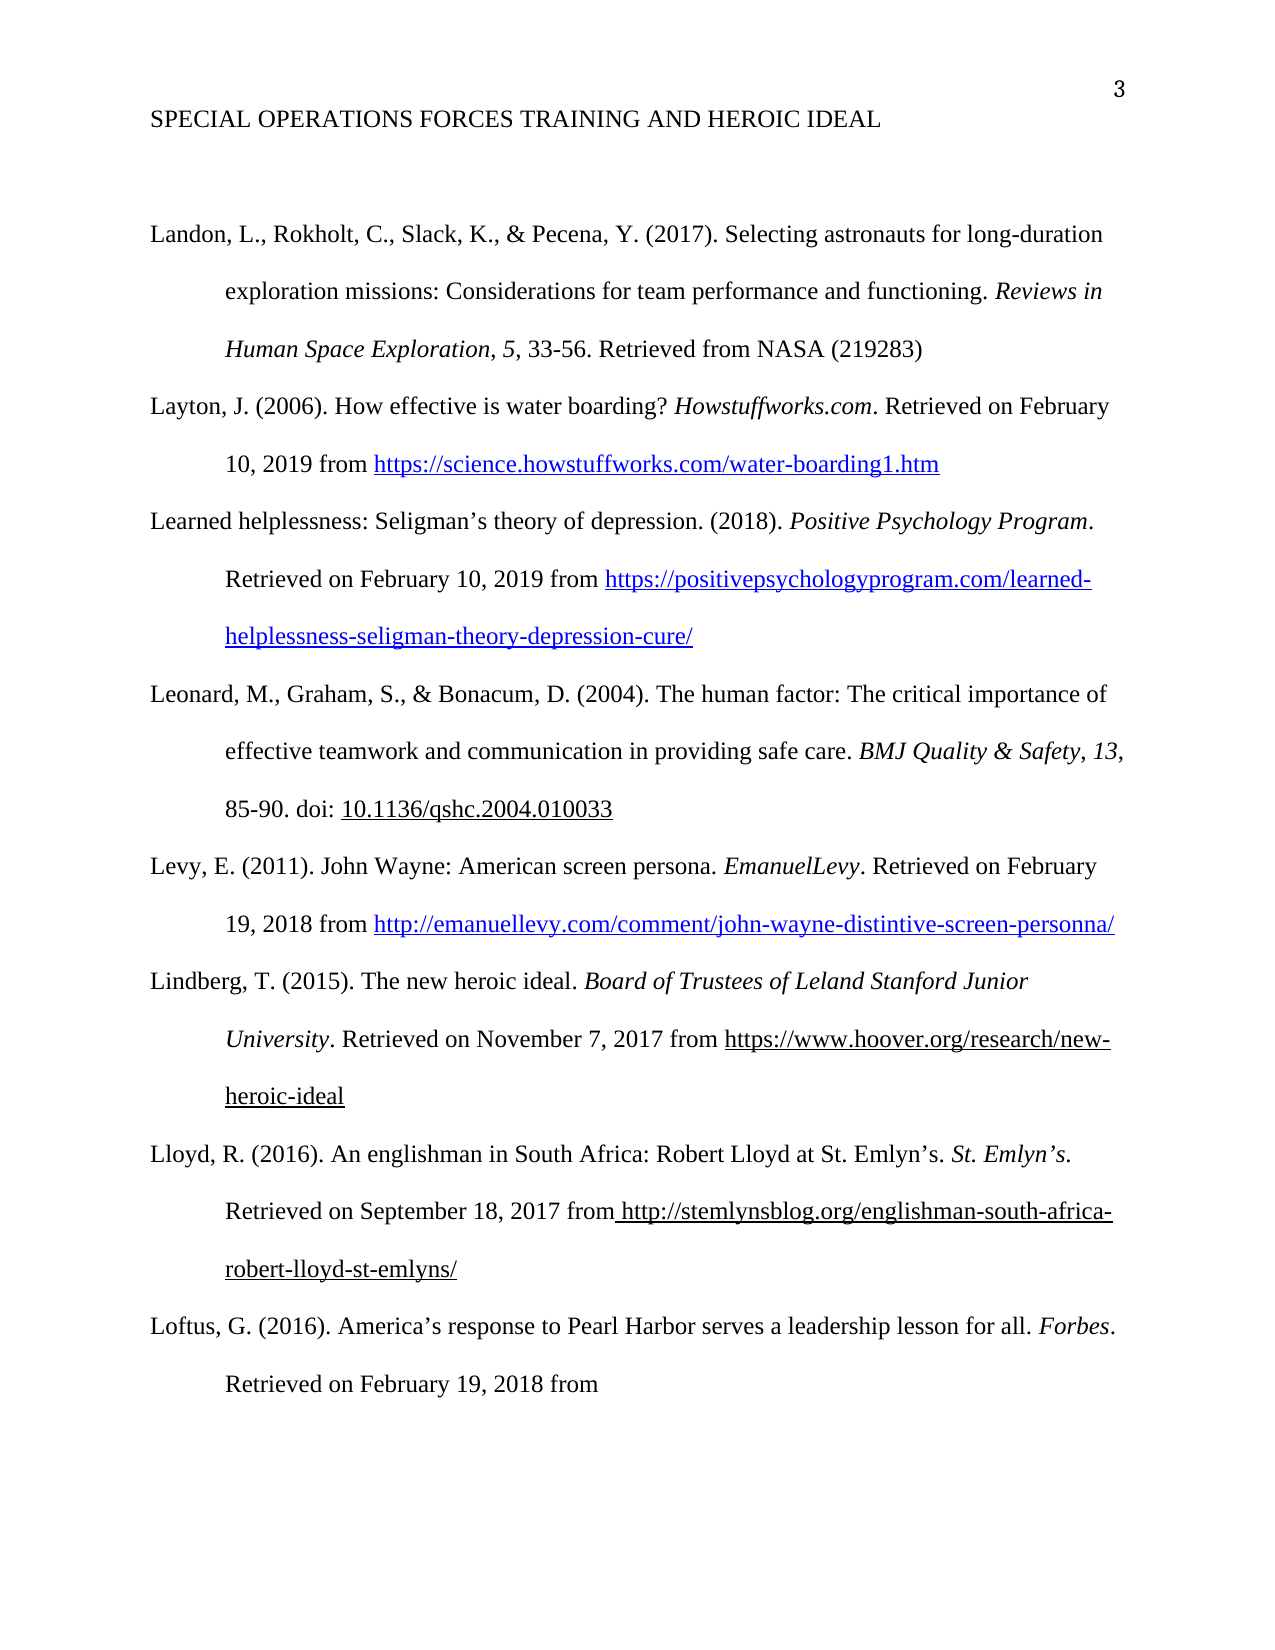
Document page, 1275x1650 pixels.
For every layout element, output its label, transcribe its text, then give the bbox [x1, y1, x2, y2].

text Layton, J. (2006). How effective is water boarding? Howstuffworks.com. Retrieved on February 10, 2019 from https://science.howstuffworks.com/water-boarding1.htm [150, 391, 1125, 477]
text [150, 1311, 1125, 1397]
text Lindberg, T. (2015). The new heroic ideal. Board of Trustees of Leland Stanford Junior University. Retrieved on November 7, 2017 from https://www.hoover.org/research/new-heroic-ideal [150, 966, 1125, 1110]
text Learned helplessness: Seligman’s theory of depression. (2018). Positive Psychology Program. Retrieved on February 10, 2019 from https://positivepsychologyprogram.com/learned-helplessness-seligman-theory-depression-cure/ [150, 506, 1125, 650]
text Landon, L., Rokholt, C., Slack, K., & Pecena, Y. (2017). Selecting astronauts for long-duration exploration missions: Considerations for team performance and functioning. Reviews in Human Space Exploration, 5, 33-56. Retrieved from NASA (219283) [150, 219, 1125, 362]
text Leonard, M., Graham, S., & Bonacum, D. (2004). The human factor: The critical importance of effective teamwork and communication in providing safe care. BMJ Quality & Safety, 13, 85-90. doi: 10.1136/qshc.2004.010033 [150, 679, 1125, 822]
text Lloyd, R. (2016). An englishman in South Africa: Robert Lloyd at St. Emlyn’s. St. Emlyn’s. Retrieved on September 18, 2017 from http://stemlynsblog.org/englishman-south-africa-robert-lloyd-st-emlyns/ [150, 1139, 1125, 1282]
text Levy, E. (2011). John Wayne: American screen persona. EmanuelLevy. Retrieved on February 19, 2018 from http://emanuellevy.com/comment/john-wayne-distintive-screen-personna/ [150, 851, 1125, 937]
